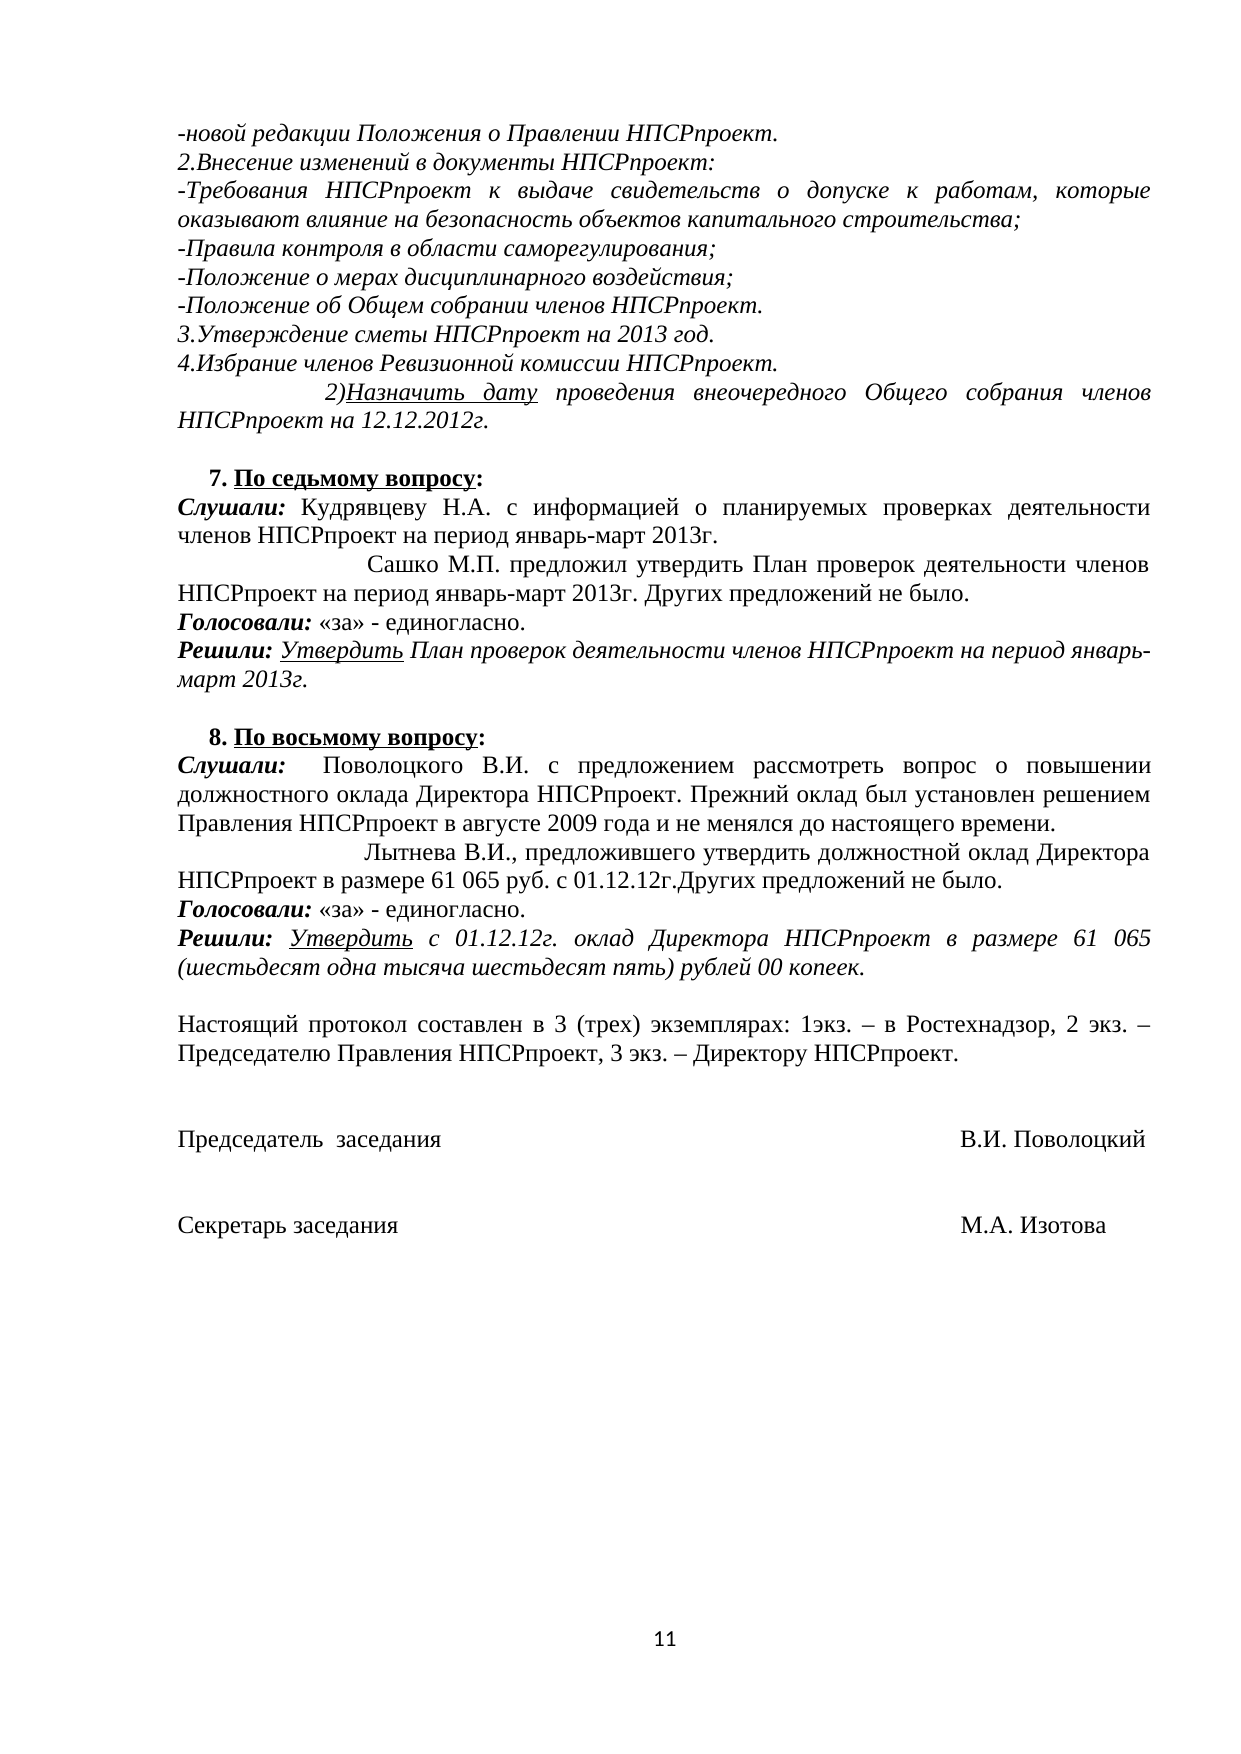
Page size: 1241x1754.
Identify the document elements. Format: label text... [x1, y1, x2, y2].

text Настоящий протокол составлен в 3 (трех) экземплярах: 1экз. – в Ростехнадзор, 2 экз. – Председателю Правления НПСРпроект, 3 экз. – Директору НПСРпроект. [177, 1009, 1152, 1067]
text Секретарь заседания М.А. Изотова [177, 1211, 1152, 1239]
text Слушали: Кудрявцеву Н.А. с информацией о планируемых проверках деятельности членов НПСРпроект на период январь-март 2013г. [177, 492, 1152, 549]
text Председатель заседания В.И. Поволоцкий [177, 1124, 1152, 1153]
text -Требования НПСРпроект к выдаче свидетельств о допуске к работам, которые оказывают влияние на безопасность объектов капитального строительства; [177, 176, 1152, 233]
text Голосовали: «за» - единогласно. [177, 607, 1152, 636]
text 2)Назначить дату проведения внеочередного Общего собрания членов НПСРпроект на 12.12.2012г. [177, 377, 1152, 434]
text -Правила контроля в области саморегулирования; [177, 233, 1152, 262]
text 7. По седьмому вопросу: [177, 463, 1152, 492]
text -Положение о мерах дисциплинарного воздействия; [177, 262, 1152, 291]
text 3.Утверждение сметы НПСРпроект на 2013 год. [177, 319, 1152, 348]
text Голосовали: «за» - единогласно. [177, 894, 1152, 923]
text Решили: Утвердить План проверок деятельности членов НПСРпроект на период январь-март 2013г. [177, 636, 1152, 693]
text -новой редакции Положения о Правлении НПСРпроект. [177, 118, 1152, 147]
text Решили: Утвердить с 01.12.12г. оклад Директора НПСРпроект в размере 61 065 (шестьдесят одна тысяча шестьдесят пять) рублей 00 копеек. [177, 923, 1152, 981]
text Лытнева В.И., предложившего утвердить должностной оклад Директора НПСРпроект в размере 61 065 руб. с 01.12.12г.Других предложений не было. [177, 837, 1152, 894]
text 2.Внесение изменений в документы НПСРпроект: [177, 147, 1152, 176]
text Слушали: Поволоцкого В.И. с предложением рассмотреть вопрос о повышении должностного оклада Директора НПСРпроект. Прежний оклад был установлен решением Правления НПСРпроект в августе 2009 года и не менялся до настоящего времени. [177, 751, 1152, 837]
text 4.Избрание членов Ревизионной комиссии НПСРпроект. [177, 348, 1152, 377]
text 8. По восьмому вопросу: [177, 722, 1152, 751]
text -Положение об Общем собрании членов НПСРпроект. [177, 291, 1152, 319]
text Сашко М.П. предложил утвердить План проверок деятельности членов НПСРпроект на период январь-март 2013г. Других предложений не было. [177, 549, 1152, 607]
